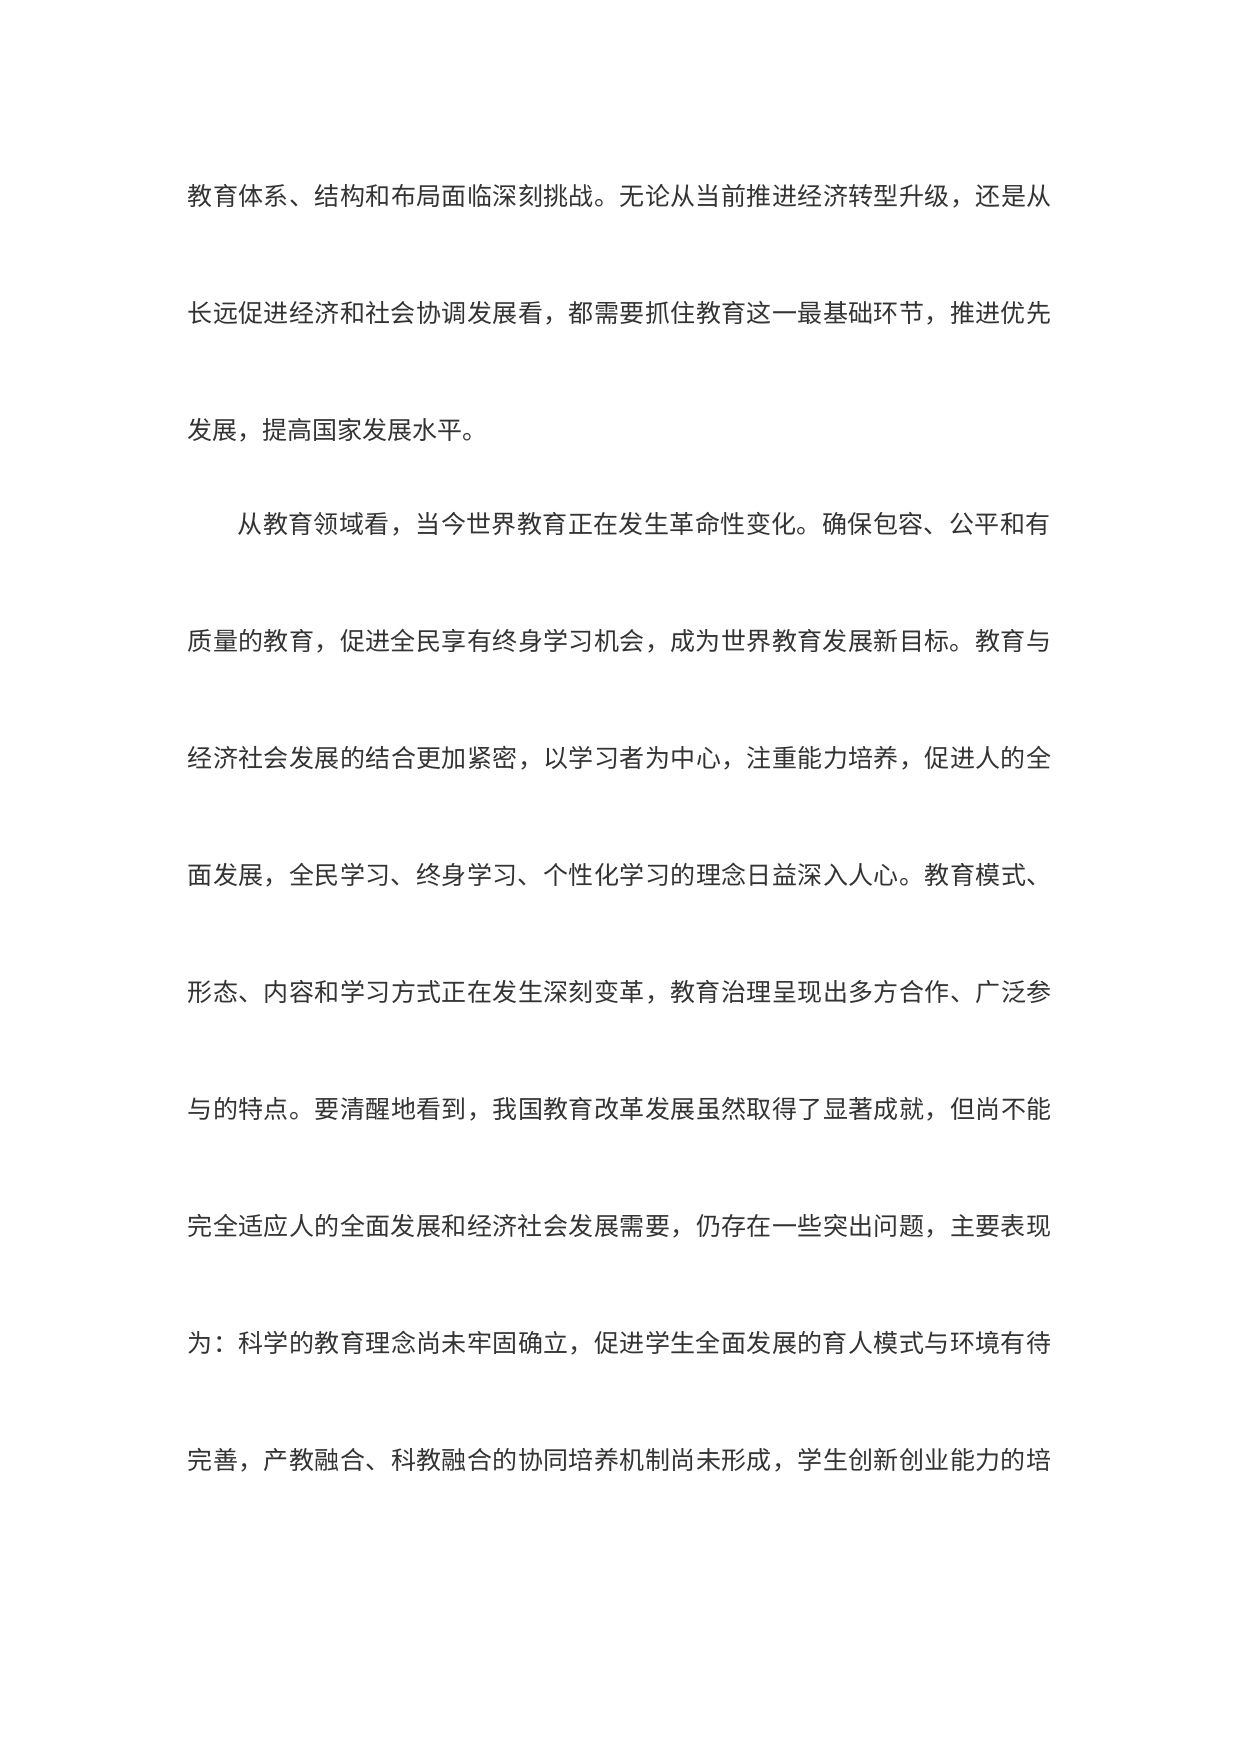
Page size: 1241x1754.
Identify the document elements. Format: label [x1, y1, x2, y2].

text [187, 162, 1053, 461]
text [187, 490, 1053, 1491]
